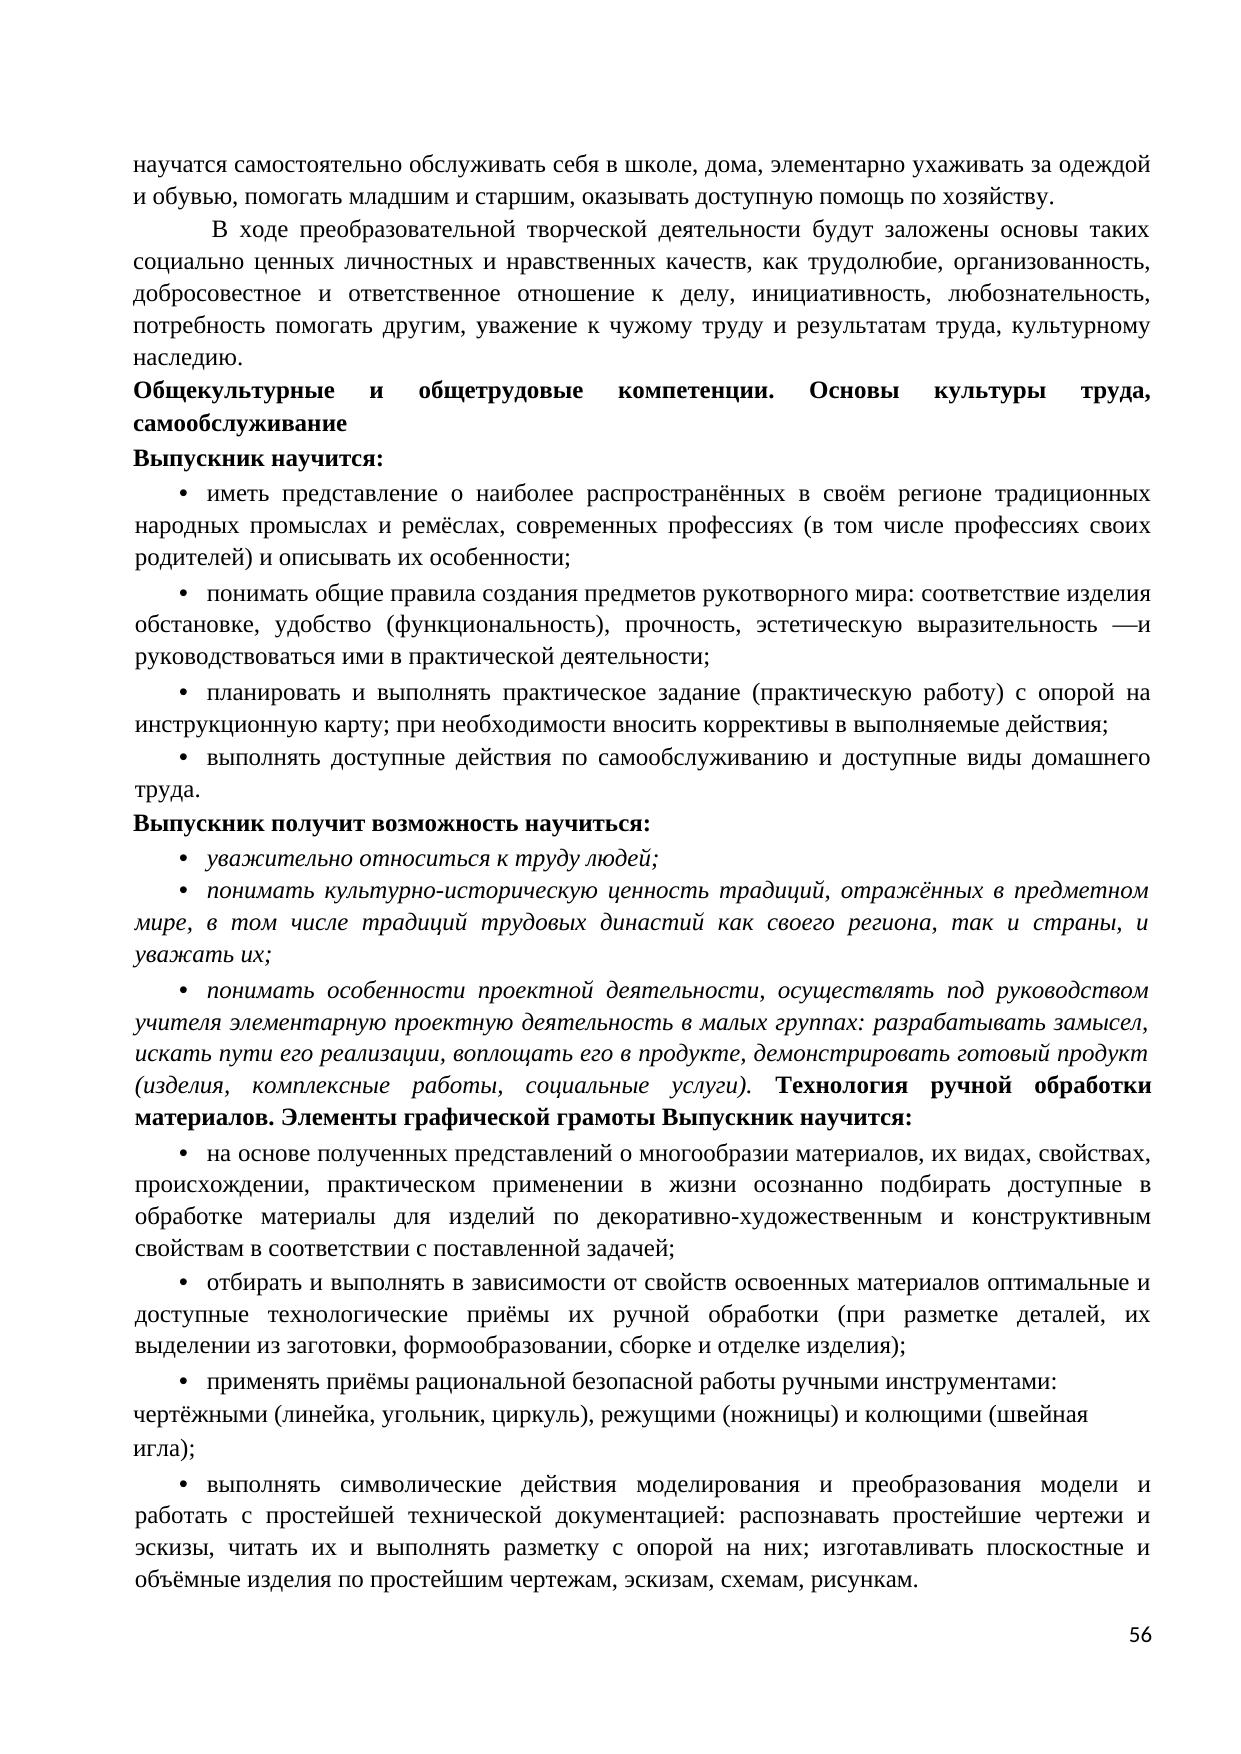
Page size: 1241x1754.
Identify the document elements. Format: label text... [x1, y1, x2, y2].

list уважительно относиться к труду людей; [134, 843, 1152, 872]
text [133, 149, 1152, 210]
list применять приёмы рациональной безопасной работы ручными инструментами: [134, 1366, 1152, 1395]
text чертёжными (линейка, угольник, циркуль), режущими (ножницы) и колющими (швейная [133, 1399, 1152, 1428]
text игла); [133, 1433, 1152, 1462]
list на основе полученных представлений о многообразии материалов, их видах, свойствах, происхождении, практическом применении в жизни осознанно подбирать доступные в обработке материалы для изделий по декоративно-художественным и конструктивным свойствам в соответствии с поставленной задачей; [134, 1137, 1152, 1262]
text Общекультурные и общетрудовые компетенции. Основы культуры труда, самообслуживание [133, 376, 1152, 437]
list планировать и выполнять практическое задание (практическую работу) с опорой на инструкционную карту; при необходимости вносить коррективы в выполняемые действия; [134, 677, 1152, 738]
list отбирать и выполнять в зависимости от свойств освоенных материалов оптимальные и доступные технологические приёмы их ручной обработки (при разметке деталей, их выделении из заготовки, формообразовании, сборке и отделке изделия); [134, 1267, 1152, 1359]
list выполнять доступные действия по самообслуживанию и доступные виды домашнего труда. [134, 742, 1152, 803]
list понимать особенности проектной деятельности, осуществлять под руководством учителя элементарную проектную деятельность в малых группах: разрабатывать замысел, искать пути его реализации, воплощать его в продукте, демонстрировать готовый продукт (изделия, комплексные работы, социальные услуги). Технология ручной обработки материалов. Элементы графической грамоты Выпускник научится: [134, 975, 1152, 1131]
text Выпускник получит возможность научиться: [133, 808, 1152, 836]
text В ходе преобразовательной творческой деятельности будут заложены основы таких социально ценных личностных и нравственных качеств, как трудолюбие, организованность, добросовестное и ответственное отношение к делу, инициативность, любознательность, потребность помогать другим, уважение к чужому труду и результатам труда, культурному наследию. [133, 214, 1152, 371]
list понимать общие правила создания предметов рукотворного мира: соответствие изделия обстановке, удобство (функциональность), прочность, эстетическую выразительность —и руководствоваться ими в практической деятельности; [134, 577, 1152, 670]
list иметь представление о наиболее распространённых в своём регионе традиционных народных промыслах и ремёслах, современных профессиях (в том числе профессиях своих родителей) и описывать их особенности; [134, 478, 1152, 571]
list понимать культурно-историческую ценность традиций, отражённых в предметном мире, в том числе традиций трудовых династий как своего региона, так и страны, и уважать их; [134, 875, 1152, 968]
list выполнять символические действия моделирования и преобразования модели и работать с простейшей технической документацией: распознавать простейшие чертежи и эскизы, читать их и выполнять разметку с опорой на них; изготавливать плоскостные и объёмные изделия по простейшим чертежам, эскизам, схемам, рисункам. [134, 1468, 1152, 1593]
text Выпускник научится: [133, 443, 1152, 472]
